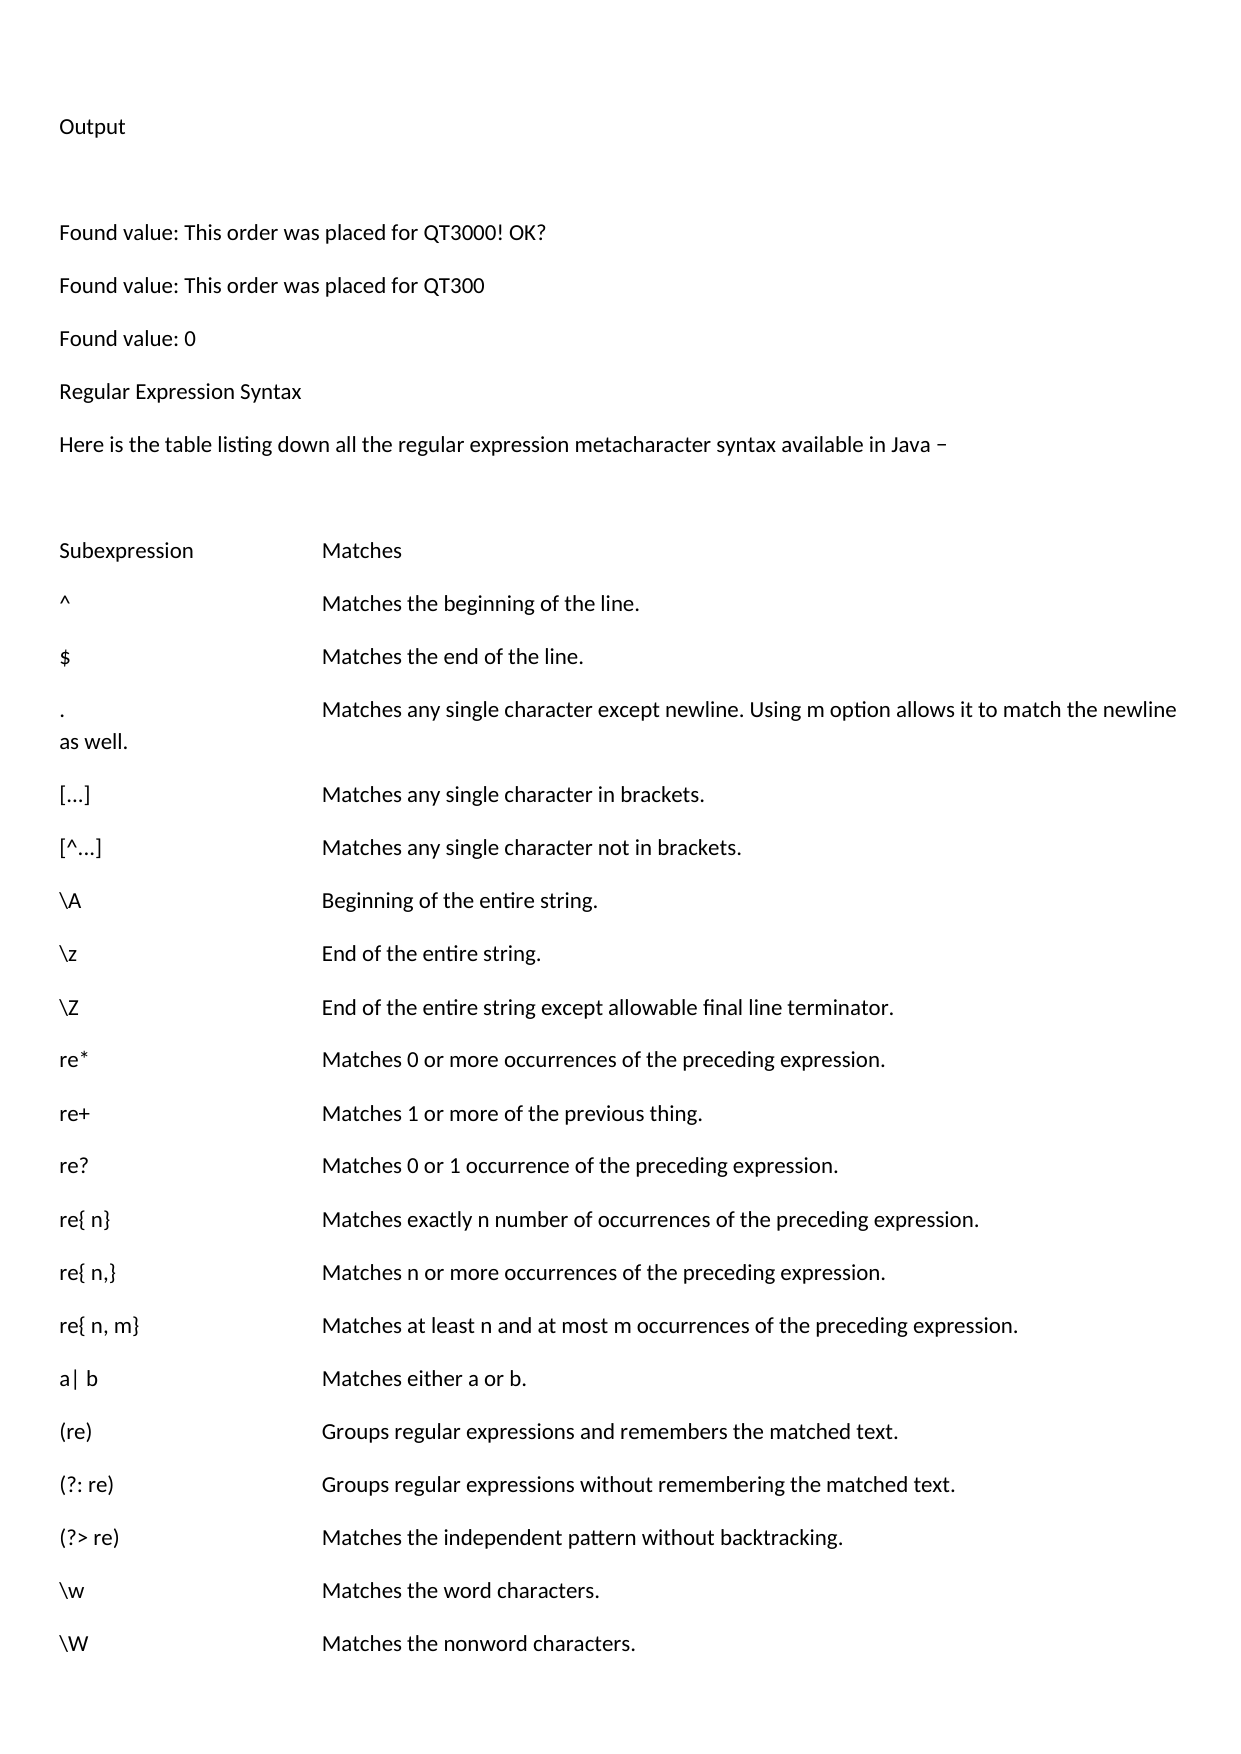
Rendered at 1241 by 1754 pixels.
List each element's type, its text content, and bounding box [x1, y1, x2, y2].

text Found value: 0 [59, 324, 1181, 352]
text ^ Matches the beginning of the line. [59, 589, 1181, 617]
text re{ n} Matches exactly n number of occurrences of the preceding expression. [59, 1205, 1181, 1233]
text $ Matches the end of the line. [59, 642, 1181, 670]
text Subexpression Matches [59, 536, 1181, 564]
text [^...] Matches any single character not in brackets. [59, 833, 1181, 862]
text Found value: This order was placed for QT300 [59, 271, 1181, 299]
text Here is the table listing down all the regular expression metacharacter syntax available in Java − [59, 430, 1181, 458]
text (?: re) Groups regular expressions without remembering the matched text. [59, 1470, 1181, 1498]
text Output [59, 112, 1181, 140]
text \Z End of the entire string except allowable final line terminator. [59, 993, 1181, 1021]
text . Matches any single character except newline. Using m option allows it to match the newline as well. [59, 695, 1181, 756]
text \w Matches the word characters. [59, 1576, 1181, 1604]
text re+ Matches 1 or more of the previous thing. [59, 1099, 1181, 1127]
text Regular Expression Syntax [59, 377, 1181, 405]
text Found value: This order was placed for QT3000! OK? [59, 218, 1181, 246]
text \A Beginning of the entire string. [59, 887, 1181, 914]
text re{ n, m} Matches at least n and at most m occurrences of the preceding expression. [59, 1311, 1181, 1339]
text \W Matches the nonword characters. [59, 1629, 1181, 1657]
text (re) Groups regular expressions and remembers the matched text. [59, 1417, 1181, 1445]
text \z End of the entire string. [59, 939, 1181, 968]
text a| b Matches either a or b. [59, 1364, 1181, 1392]
text re? Matches 0 or 1 occurrence of the preceding expression. [59, 1152, 1181, 1180]
text (?> re) Matches the independent pattern without backtracking. [59, 1523, 1181, 1551]
text re* Matches 0 or more occurrences of the preceding expression. [59, 1046, 1181, 1074]
text [...] Matches any single character in brackets. [59, 781, 1181, 808]
text re{ n,} Matches n or more occurrences of the preceding expression. [59, 1258, 1181, 1286]
